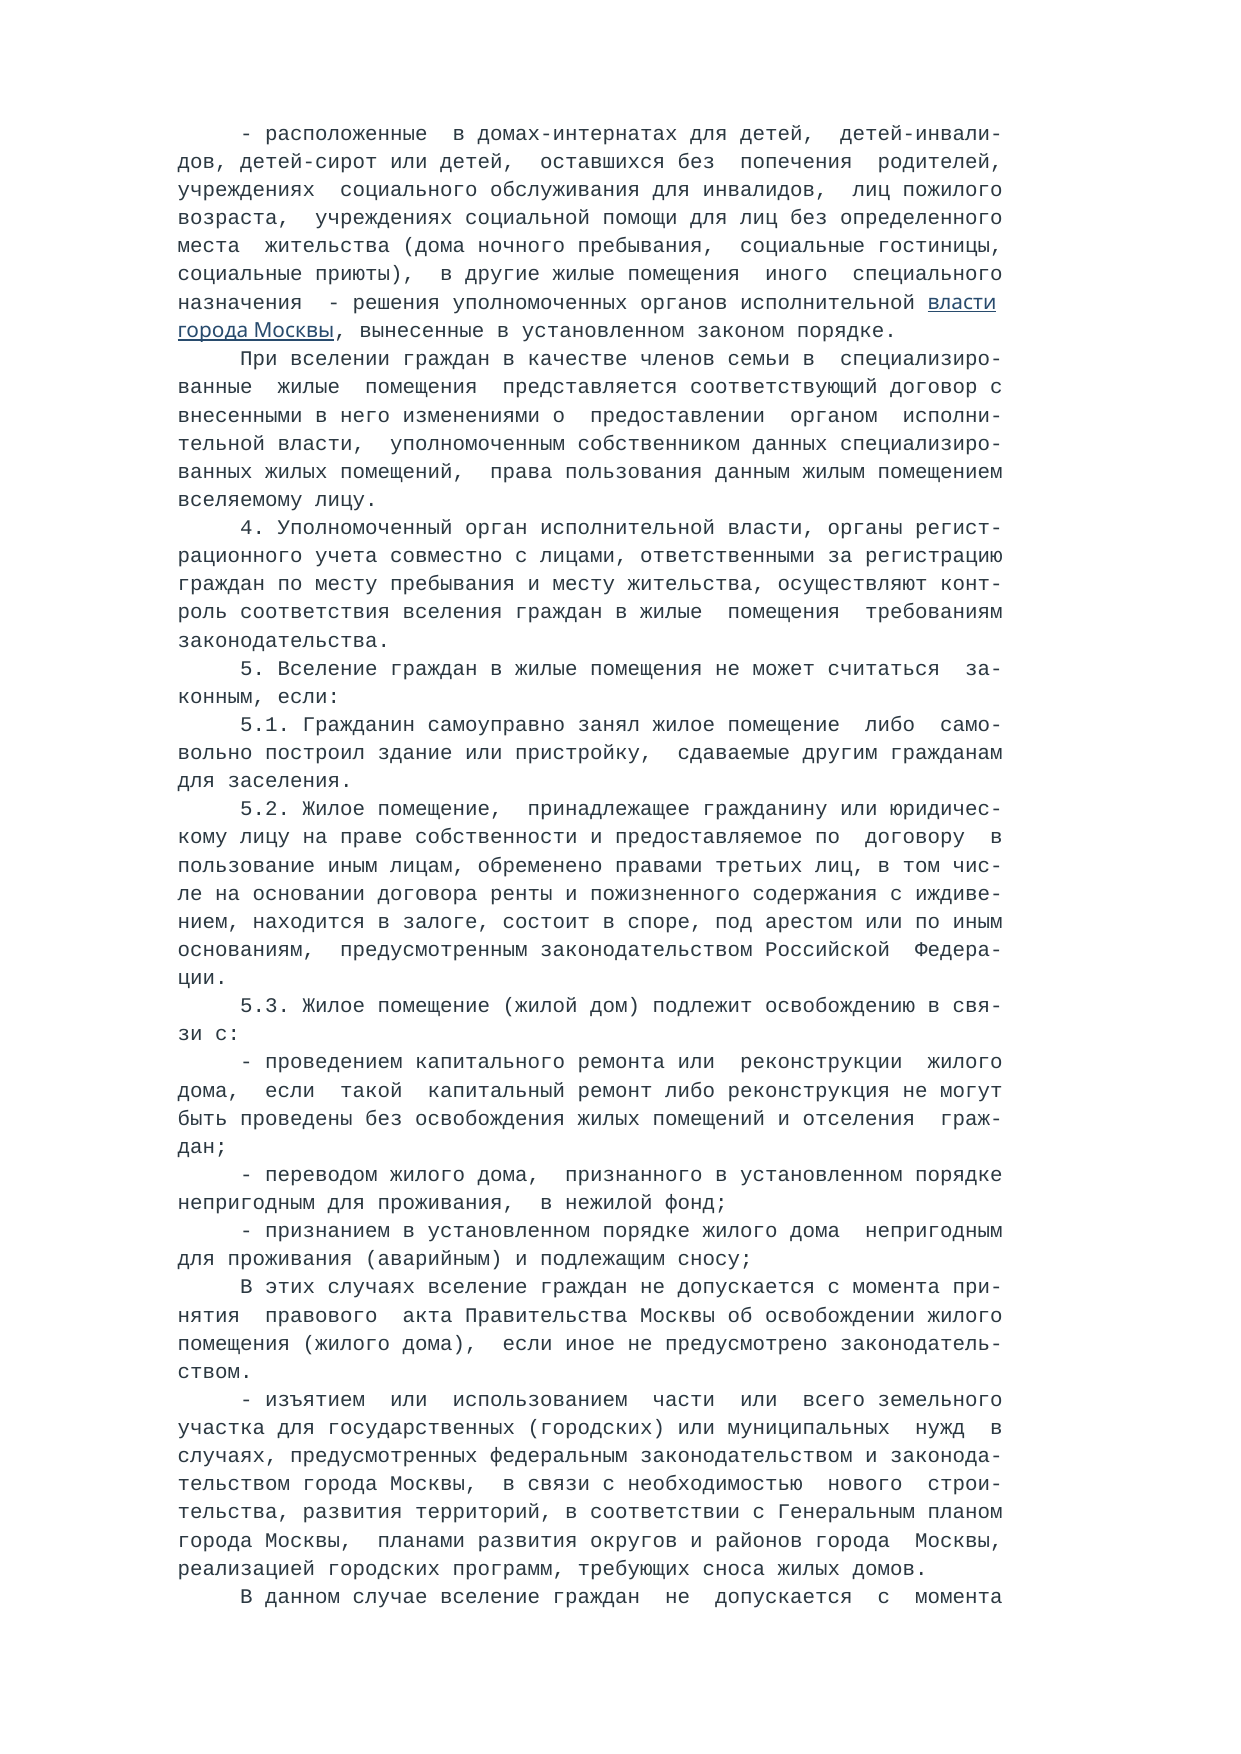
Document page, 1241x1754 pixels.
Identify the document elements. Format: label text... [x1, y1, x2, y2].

text - расположенные в домах-интернатах для детей, детей-инвали- [177, 118, 1152, 146]
text - проведением капитального ремонта или реконструкции жилого [177, 1047, 1152, 1075]
text внесенными в него изменениями о предоставлении органом исполни- [177, 400, 1152, 428]
text 5.2. Жилое помещение, принадлежащее гражданину или юридичес- [177, 794, 1152, 822]
text При вселении граждан в качестве членов семьи в специализиро- [177, 344, 1152, 372]
text - переводом жилого дома, признанного в установленном порядке [177, 1159, 1152, 1188]
text учреждениях социального обслуживания для инвалидов, лиц пожилого [177, 174, 1152, 202]
text города Москвы, планами развития округов и районов города Москвы, [177, 1525, 1152, 1553]
text тельства, развития территорий, в соответствии с Генеральным планом [177, 1497, 1152, 1525]
text законодательства. [177, 625, 1152, 653]
text нием, находится в залоге, состоит в споре, под арестом или по иным [177, 906, 1152, 934]
text основаниям, предусмотренным законодательством Российской Федера- [177, 934, 1152, 963]
text для проживания (аварийным) и подлежащим сносу; [177, 1244, 1152, 1272]
text 5.1. Гражданин самоуправно занял жилое помещение либо само- [177, 709, 1152, 738]
text непригодным для проживания, в нежилой фонд; [177, 1188, 1152, 1216]
text конным, если: [177, 681, 1152, 709]
text кому лицу на праве собственности и предоставляемое по договору в [177, 822, 1152, 850]
text вольно построил здание или пристройку, сдаваемые другим гражданам [177, 738, 1152, 766]
text ванных жилых помещений, права пользования данным жилым помещением [177, 456, 1152, 484]
text - признанием в установленном порядке жилого дома непригодным [177, 1216, 1152, 1244]
text - изъятием или использованием части или всего земельного [177, 1384, 1152, 1413]
text назначения - решения уполномоченных органов исполнительной власти [177, 287, 1152, 315]
text участка для государственных (городских) или муниципальных нужд в [177, 1413, 1152, 1441]
text роль соответствия вселения граждан в жилые помещения требованиям [177, 597, 1152, 625]
text вселяемому лицу. [177, 484, 1152, 513]
text ции. [177, 963, 1152, 991]
text социальные приюты), в другие жилые помещения иного специального [177, 259, 1152, 287]
text для заселения. [177, 766, 1152, 794]
text ством. [177, 1356, 1152, 1384]
text города Москвы, вынесенные в установленном законом порядке. [177, 315, 1152, 344]
text рационного учета совместно с лицами, ответственными за регистрацию [177, 541, 1152, 569]
text тельной власти, уполномоченным собственником данных специализиро- [177, 428, 1152, 456]
text ванные жилые помещения представляется соответствующий договор с [177, 372, 1152, 400]
text нятия правового акта Правительства Москвы об освобождении жилого [177, 1300, 1152, 1328]
text реализацией городских программ, требующих сноса жилых домов. [177, 1553, 1152, 1581]
text случаях, предусмотренных федеральным законодательством и законода- [177, 1441, 1152, 1469]
text помещения (жилого дома), если иное не предусмотрено законодатель- [177, 1328, 1152, 1356]
text места жительства (дома ночного пребывания, социальные гостиницы, [177, 231, 1152, 259]
text 4. Уполномоченный орган исполнительной власти, органы регист- [177, 513, 1152, 541]
text пользование иным лицам, обременено правами третьих лиц, в том чис- [177, 850, 1152, 878]
text возраста, учреждениях социальной помощи для лиц без определенного [177, 202, 1152, 231]
text зи с: [177, 1019, 1152, 1047]
text дан; [177, 1131, 1152, 1159]
text дов, детей-сирот или детей, оставшихся без попечения родителей, [177, 146, 1152, 174]
text дома, если такой капитальный ремонт либо реконструкция не могут [177, 1075, 1152, 1103]
text В этих случаях вселение граждан не допускается с момента при- [177, 1272, 1152, 1300]
text быть проведены без освобождения жилых помещений и отселения граж- [177, 1103, 1152, 1131]
text 5. Вселение граждан в жилые помещения не может считаться за- [177, 653, 1152, 681]
text граждан по месту пребывания и месту жительства, осуществляют конт- [177, 569, 1152, 597]
text ле на основании договора ренты и пожизненного содержания с иждиве- [177, 878, 1152, 906]
text 5.3. Жилое помещение (жилой дом) подлежит освобождению в свя- [177, 991, 1152, 1019]
text В данном случае вселение граждан не допускается с момента [177, 1581, 1152, 1609]
text тельством города Москвы, в связи с необходимостью нового строи- [177, 1469, 1152, 1497]
